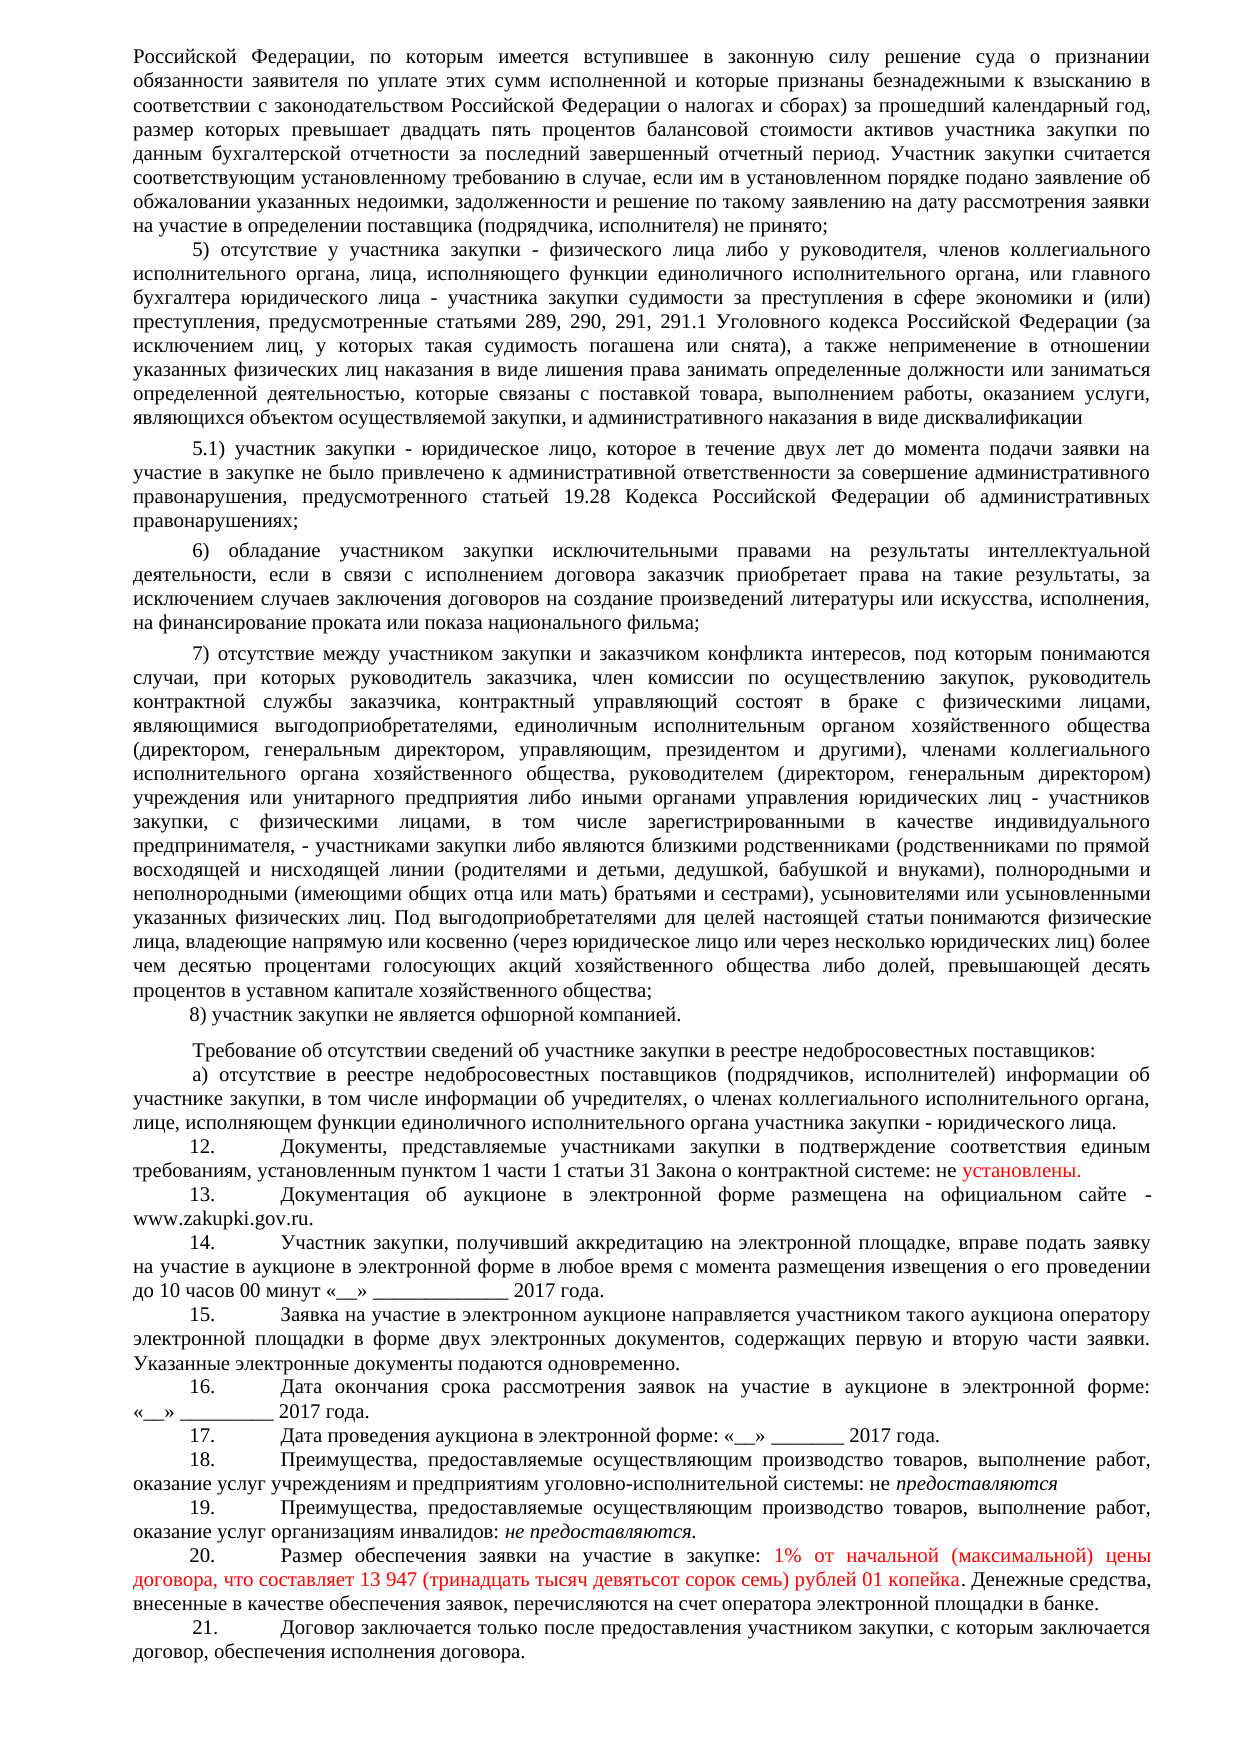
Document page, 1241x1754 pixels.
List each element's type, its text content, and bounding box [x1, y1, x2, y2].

list Документы, представляемые участниками закупки в подтверждение соответствия единым требованиям, установленным пунктом 1 части 1 статьи 31 Закона о контрактной системе: не установлены. [133, 1134, 1152, 1182]
list Заявка на участие в электронном аукционе направляется участником такого аукциона оператору электронной площадки в форме двух электронных документов, содержащих первую и вторую части заявки. Указанные электронные документы подаются одновременно. [133, 1302, 1152, 1374]
text Требование об отсутствии сведений об участнике закупки в реестре недобросовестных поставщиков: [133, 1038, 1152, 1062]
subtitle Договор заключается только после предоставления участником закупки, с которым заключается договор, обеспечения исполнения договора. [133, 1615, 1152, 1663]
text 6) обладание участником закупки исключительными правами на результаты интеллектуальной деятельности, если в связи с исполнением договора заказчик приобретает права на такие результаты, за исключением случаев заключения договоров на создание произведений литературы или искусства, исполнения, на финансирование проката или показа национального фильма; [133, 538, 1152, 634]
text а) отсутствие в реестре недобросовестных поставщиков (подрядчиков, исполнителей) информации об участнике закупки, в том числе информации об учредителях, о членах коллегиального исполнительного органа, лице, исполняющем функции единоличного исполнительного органа участника закупки - юридического лица. [133, 1062, 1152, 1134]
list Участник закупки, получивший аккредитацию на электронной площадке, вправе подать заявку на участие в аукционе в электронной форме в любое время с момента размещения извещения о его проведении до 10 часов 00 минут «__» _____________ 2017 года. [133, 1230, 1152, 1302]
list Дата проведения аукциона в электронной форме: «__» _______ 2017 года. [133, 1423, 1152, 1447]
list Преимущества, предоставляемые осуществляющим производство товаров, выполнение работ, оказание услуг учреждениям и предприятиям уголовно-исполнительной системы: не предоставляются [133, 1447, 1152, 1495]
text 8) участник закупки не является офшорной компанией. [133, 1002, 1152, 1026]
list Преимущества, предоставляемые осуществляющим производство товаров, выполнение работ, оказание услуг организациям инвалидов: не предоставляются. [133, 1495, 1152, 1543]
list Документация об аукционе в электронной форме размещена на официальном сайте - www.zakupki.gov.ru. [133, 1182, 1152, 1230]
text 7) отсутствие между участником закупки и заказчиком конфликта интересов, под которым понимаются случаи, при которых руководитель заказчика, член комиссии по осуществлению закупок, руководитель контрактной службы заказчика, контрактный управляющий состоят в браке с физическими лицами, являющимися выгодоприобретателями, единоличным исполнительным органом хозяйственного общества (директором, генеральным директором, управляющим, президентом и другими), членами коллегиального исполнительного органа хозяйственного общества, руководителем (директором, генеральным директором) учреждения или унитарного предприятия либо иными органами управления юридических лиц - участников закупки, с физическими лицами, в том числе зарегистрированными в качестве индивидуального предпринимателя, - участниками закупки либо являются близкими родственниками (родственниками по прямой восходящей и нисходящей линии (родителями и детьми, дедушкой, бабушкой и внуками), полнородными и неполнородными (имеющими общих отца или мать) братьями и сестрами), усыновителями или усыновленными указанных физических лиц. Под выгодоприобретателями для целей настоящей статьи понимаются физические лица, владеющие напрямую или косвенно (через юридическое лицо или через несколько юридических лиц) более чем десятью процентами голосующих акций хозяйственного общества либо долей, превышающей десять процентов в уставном капитале хозяйственного общества; [133, 641, 1152, 1002]
list Дата окончания срока рассмотрения заявок на участие в аукционе в электронной форме: «__» _________ 2017 года. [133, 1374, 1152, 1423]
text 5) отсутствие у участника закупки - физического лица либо у руководителя, членов коллегиального исполнительного органа, лица, исполняющего функции единоличного исполнительного органа, или главного бухгалтера юридического лица - участника закупки судимости за преступления в сфере экономики и (или) преступления, предусмотренные статьями 289, 290, 291, 291.1 Уголовного кодекса Российской Федерации (за исключением лиц, у которых такая судимость погашена или снята), а также неприменение в отношении указанных физических лиц наказания в виде лишения права занимать определенные должности или заниматься определенной деятельностью, которые связаны с поставкой товара, выполнением работы, оказанием услуги, являющихся объектом осуществляемой закупки, и административного наказания в виде дисквалификации [133, 237, 1152, 429]
text 5.1) участник закупки - юридическое лицо, которое в течение двух лет до момента подачи заявки на участие в закупке не было привлечено к административной ответственности за совершение административного правонарушения, предусмотренного статьей 19.28 Кодекса Российской Федерации об административных правонарушениях; [133, 436, 1152, 532]
list Размер обеспечения заявки на участие в закупке: 1% от начальной (максимальной) цены договора, что составляет 13 947 (тринадцать тысяч девятьсот сорок семь) рублей 01 копейка. Денежные средства, внесенные в качестве обеспечения заявок, перечисляются на счет оператора электронной площадки в банке. [133, 1543, 1152, 1615]
